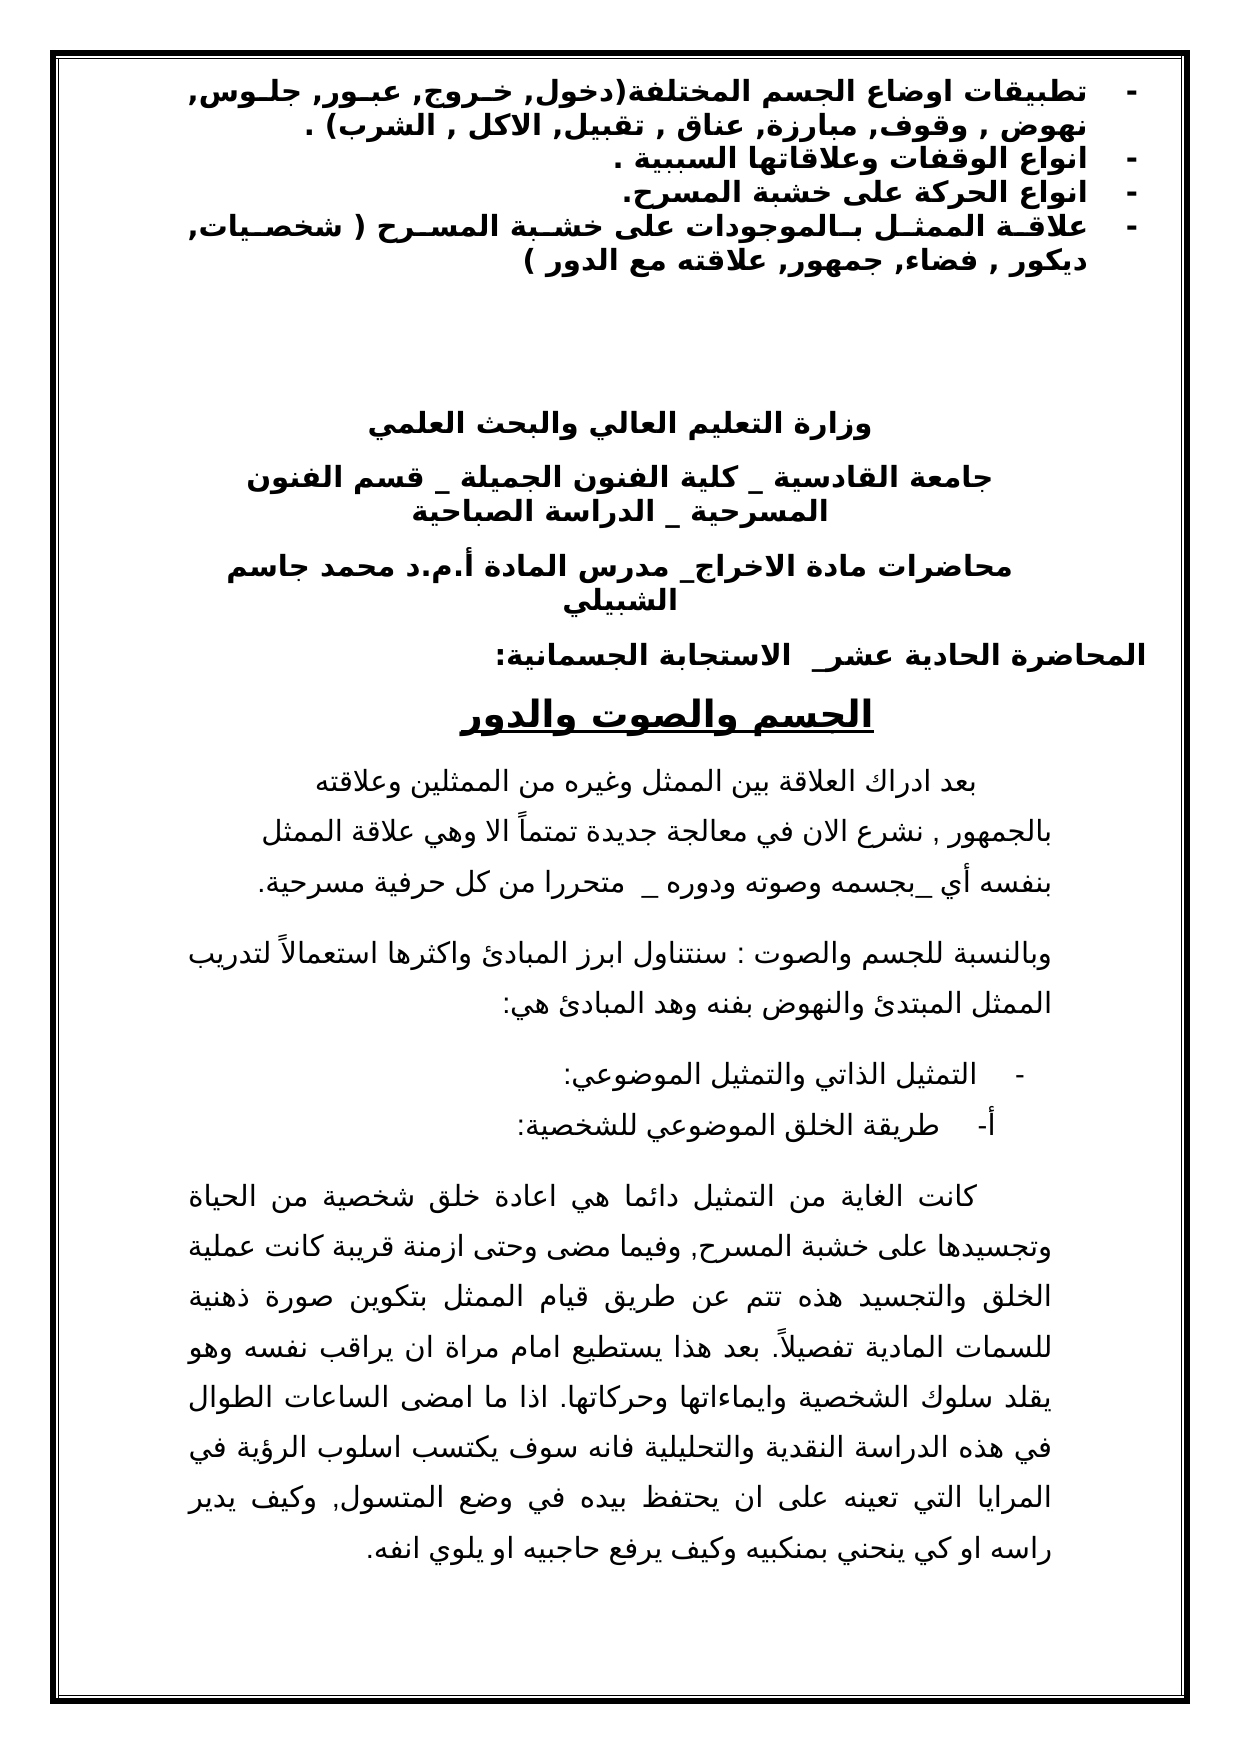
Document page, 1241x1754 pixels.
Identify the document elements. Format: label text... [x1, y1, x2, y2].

list انواع الحركة على خشبة المسرح. [187, 176, 1126, 210]
text المحاضرة الحادية عشر_ الاستجابة الجسمانية: [187, 638, 1147, 672]
list انواع الوقفات وعلاقاتها السببية . [187, 142, 1126, 176]
list علاقة الممثل بالموجودات على خشبة المسرح ( شخصيات, ديكور , فضاء, جمهور, علاقته مع الدور ) [187, 210, 1126, 278]
text كانت الغاية من التمثيل دائما هي اعادة خلق شخصية من الحياة وتجسيدها على خشبة المسرح, وفيما مضى وحتى ازمنة قريبة كانت عملية الخلق والتجسيد هذه تتم عن طريق قيام الممثل بتكوين صورة ذهنية للسمات المادية تفصيلاً. بعد هذا يستطيع امام مراة ان يراقب نفسه وهو يقلد سلوك الشخصية وايماءاتها وحركاتها. اذا ما امضى الساعات الطوال في هذه الدراسة النقدية والتحليلية فانه سوف يكتسب اسلوب الرؤية في المرايا التي تعينه على ان يحتفظ بيده في وضع المتسول, وكيف يدير راسه او كي ينحني بمنكبيه وكيف يرفع حاجبيه او يلوي انفه. [187, 1179, 1053, 1564]
list طريقة الخلق الموضوعي للشخصية: [187, 1107, 978, 1141]
text بعد ادراك العلاقة بين الممثل وغيره من الممثلين وعلاقته بالجمهور , نشرع الان في معالجة جديدة تمتماً الا وهي علاقة الممثل بنفسه أي _بجسمه وصوته ودوره _ متحررا من كل حرفية مسرحية. [187, 764, 1053, 898]
text جامعة القادسية _ كلية الفنون الجميلة _ قسم الفنون المسرحية _ الدراسة الصباحية [187, 461, 1053, 529]
text الجسم والصوت والدور [187, 693, 1147, 737]
text محاضرات مادة الاخراج_ مدرس المادة أ.م.د محمد جاسم الشبيلي [187, 549, 1053, 617]
text وزارة التعليم العالي والبحث العلمي [187, 406, 1053, 440]
list التمثيل الذاتي والتمثيل الموضوعي: [187, 1057, 1015, 1091]
text وبالنسبة للجسم والصوت : سنتناول ابرز المبادئ واكثرها استعمالاً لتدريب الممثل المبتدئ والنهوض بفنه وهد المبادئ هي: [187, 936, 1053, 1019]
list تطبيقات اوضاع الجسم المختلفة(دخول, خروج, عبور, جلوس, نهوض , وقوف, مبارزة, عناق , تقبيل, الاكل , الشرب) . [187, 74, 1126, 142]
